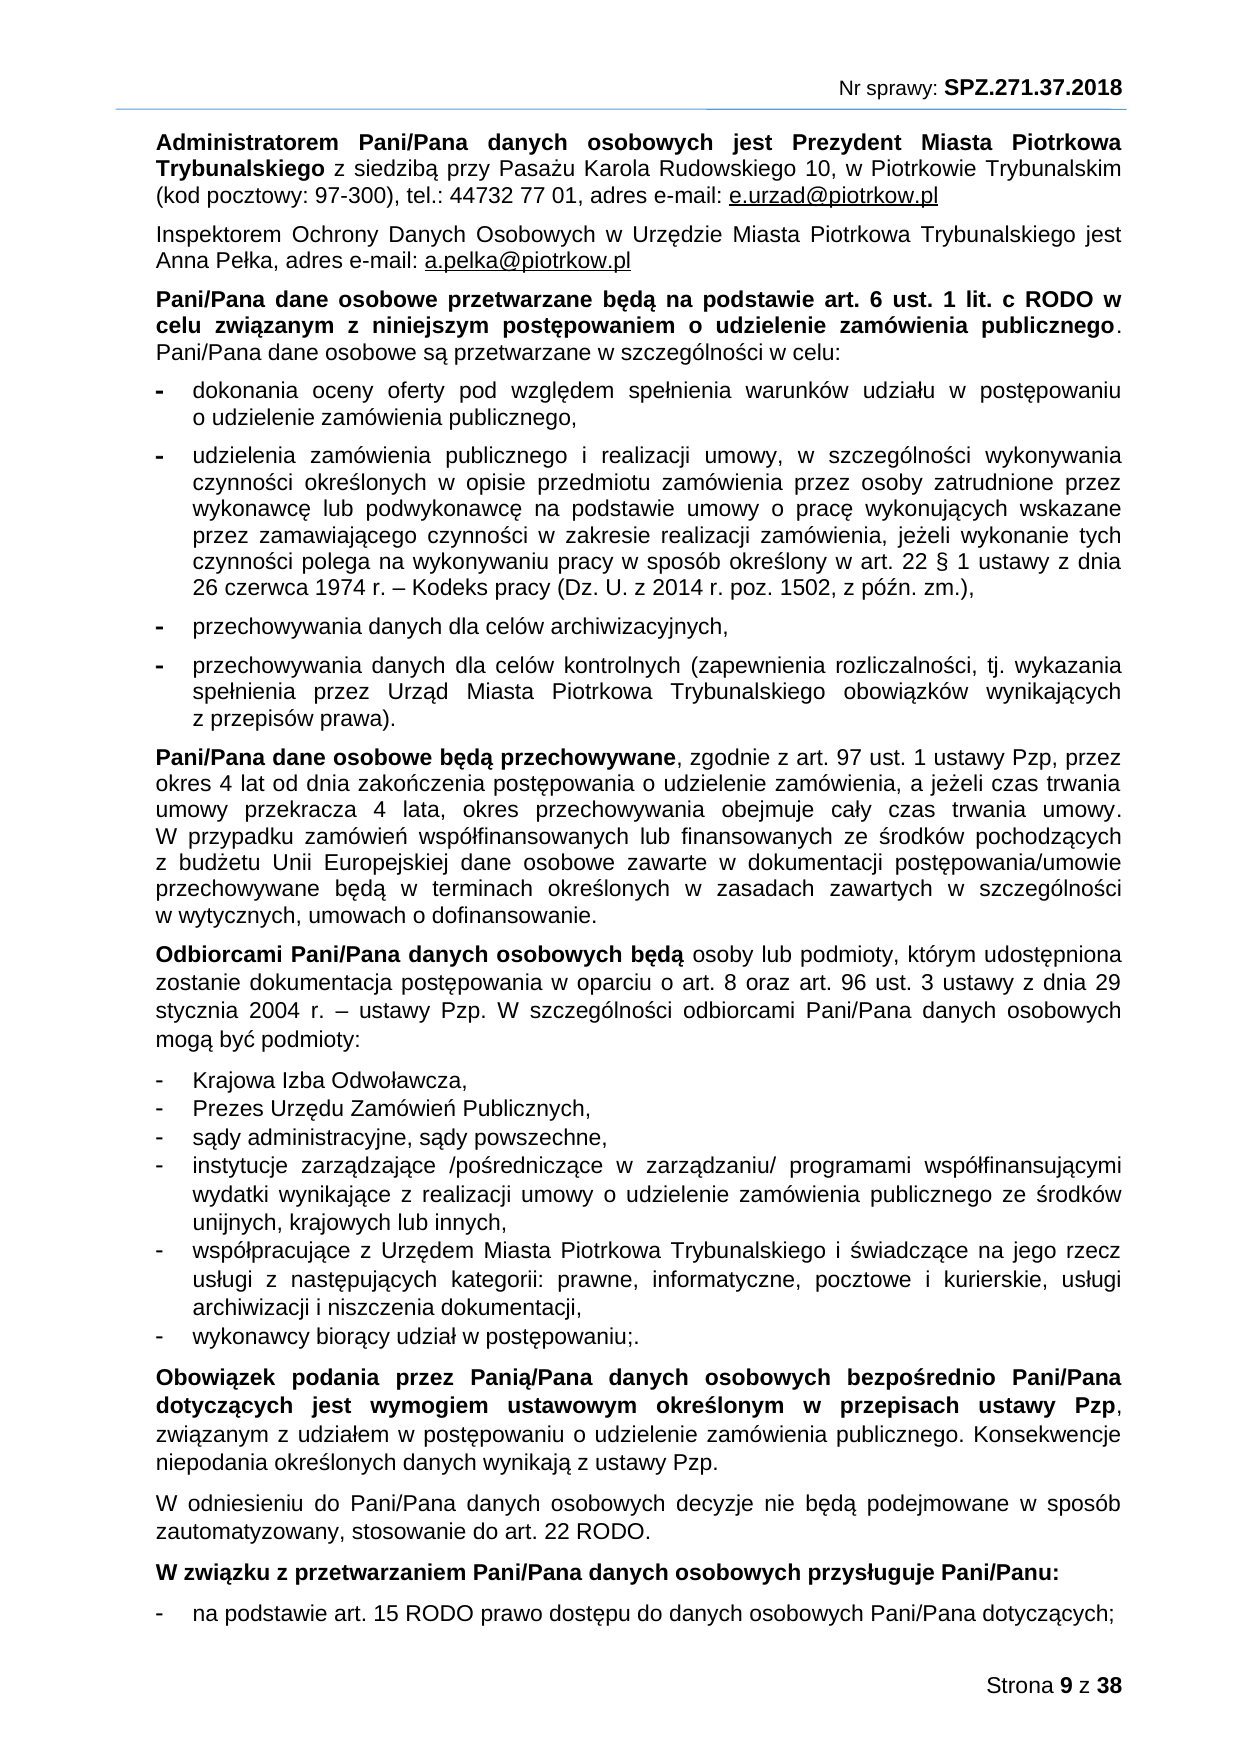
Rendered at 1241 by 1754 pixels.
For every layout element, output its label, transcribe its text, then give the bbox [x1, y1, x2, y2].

list Administratorem Pani/Pana danych osobowych jest Prezydent Miasta Piotrkowa Trybunalskiego z siedzibą przy Pasażu Karola Rudowskiego 10, w Piotrkowie Trybunalskim (kod pocztowy: 97-300), tel.: 44732 77 01, adres e-mail: e.urzad@piotrkow.pl [156, 129, 1122, 208]
list instytucje zarządzające /pośredniczące w zarządzaniu/ programami współfinansującymi wydatki wynikające z realizacji umowy o udzielenie zamówienia publicznego ze środków unijnych, krajowych lub innych, [155, 1152, 1122, 1235]
list Prezes Urzędu Zamówień Publicznych, [155, 1095, 1122, 1122]
list współpracujące z Urzędem Miasta Piotrkowa Trybunalskiego i świadczące na jego rzecz usługi z następujących kategorii: prawne, informatyczne, pocztowe i kurierskie, usługi archiwizacji i niszczenia dokumentacji, [155, 1237, 1122, 1321]
list dokonania oceny oferty pod względem spełnienia warunków udziału w postępowaniu o udzielenie zamówienia publicznego, [155, 377, 1122, 430]
text Obowiązek podania przez Panią/Pana danych osobowych bezpośrednio Pani/Pana dotyczących jest wymogiem ustawowym określonym w przepisach ustawy Pzp, związanym z udziałem w postępowaniu o udzielenie zamówienia publicznego. Konsekwencje niepodania określonych danych wynikają z ustawy Pzp. [156, 1364, 1122, 1475]
list Krajowa Izba Odwoławcza, [155, 1067, 1122, 1093]
text Odbiorcami Pani/Pana danych osobowych będą osoby lub podmioty, którym udostępniona zostanie dokumentacja postępowania w oparciu o art. 8 oraz art. 96 ust. 3 ustawy z dnia 29 stycznia 2004 r. – ustawy Pzp. W szczególności odbiorcami Pani/Pana danych osobowych mogą być podmioty: [155, 941, 1122, 1052]
list Inspektorem Ochrony Danych Osobowych w Urzędzie Miasta Piotrkowa Trybunalskiego jest Anna Pełka, adres e-mail: a.pelka@piotrkow.pl [156, 221, 1122, 273]
list sądy administracyjne, sądy powszechne, [155, 1124, 1122, 1150]
text W odniesieniu do Pani/Pana danych osobowych decyzje nie będą podejmowane w sposób zautomatyzowany, stosowanie do art. 22 RODO. [156, 1490, 1122, 1545]
list udzielenia zamówienia publicznego i realizacji umowy, w szczególności wykonywania czynności określonych w opisie przedmiotu zamówienia przez osoby zatrudnione przez wykonawcę lub podwykonawcę na podstawie umowy o pracę wykonujących wskazane przez zamawiającego czynności w zakresie realizacji zamówienia, jeżeli wykonanie tych czynności polega na wykonywaniu pracy w sposób określony w art. 22 § 1 ustawy z dnia 26 czerwca 1974 r. – Kodeks pracy (Dz. U. z 2014 r. poz. 1502, z późn. zm.), [155, 442, 1122, 601]
text Pani/Pana dane osobowe będą przechowywane, zgodnie z art. 97 ust. 1 ustawy Pzp, przez okres 4 lat od dnia zakończenia postępowania o udzielenie zamówienia, a jeżeli czas trwania umowy przekracza 4 lata, okres przechowywania obejmuje cały czas trwania umowy. W przypadku zamówień współfinansowanych lub finansowanych ze środków pochodzących z budżetu Unii Europejskiej dane osobowe zawarte w dokumentacji postępowania/umowie przechowywane będą w terminach określonych w zasadach zawartych w szczególności w wytycznych, umowach o dofinansowanie. [155, 743, 1122, 928]
list Pani/Pana dane osobowe przetwarzane będą na podstawie art. 6 ust. 1 lit. c RODO w celu związanym z niniejszym postępowaniem o udzielenie zamówienia publicznego. Pani/Pana dane osobowe są przetwarzane w szczególności w celu: [156, 286, 1122, 365]
list przechowywania danych dla celów archiwizacyjnych, [155, 613, 1122, 639]
list na podstawie art. 15 RODO prawo dostępu do danych osobowych Pani/Pana dotyczących; [155, 1600, 1122, 1627]
list wykonawcy biorący udział w postępowaniu;. [155, 1323, 1122, 1349]
text W związku z przetwarzaniem Pani/Pana danych osobowych przysługuje Pani/Panu: [156, 1559, 1122, 1586]
list przechowywania danych dla celów kontrolnych (zapewnienia rozliczalności, tj. wykazania spełnienia przez Urząd Miasta Piotrkowa Trybunalskiego obowiązków wynikających z przepisów prawa). [155, 652, 1122, 731]
